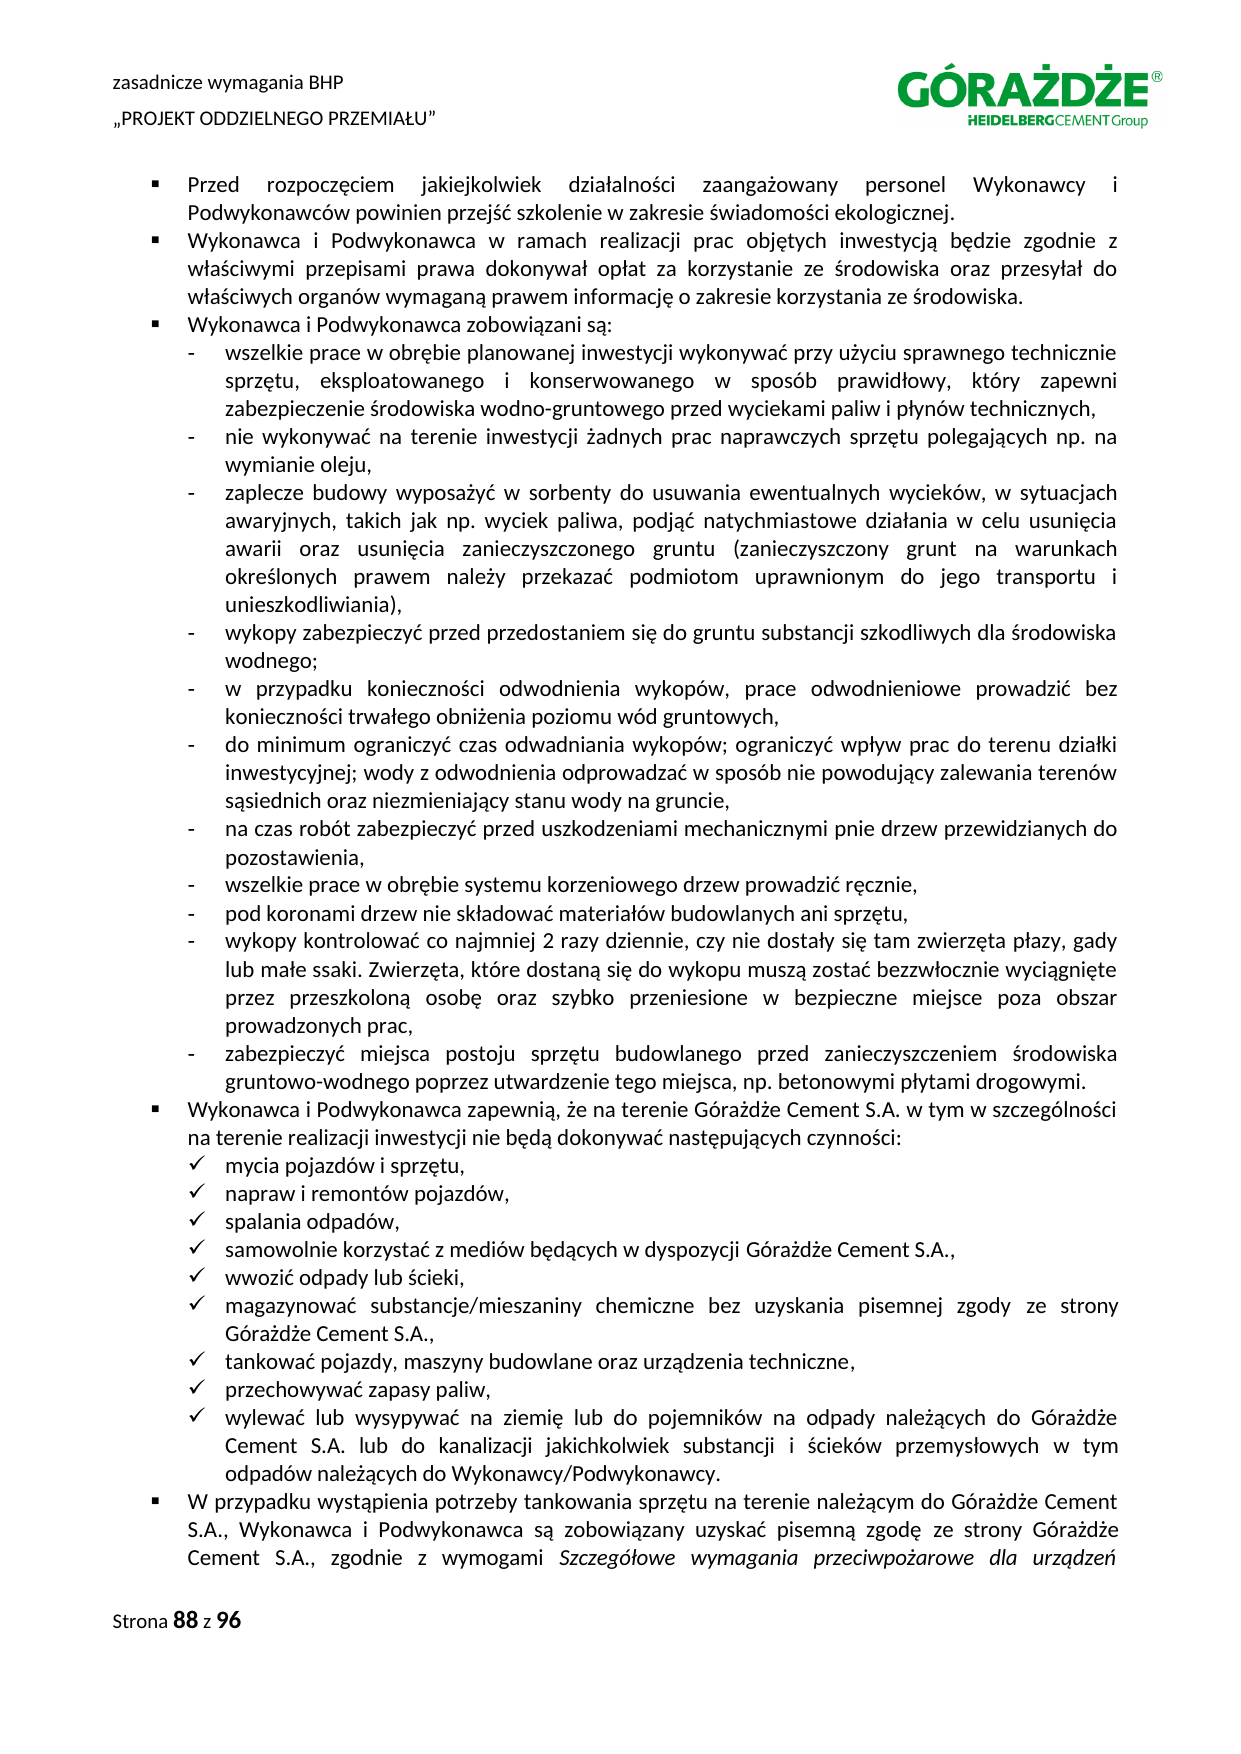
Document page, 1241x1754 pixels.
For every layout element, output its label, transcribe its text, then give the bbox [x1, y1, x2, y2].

list Wykonawca i Podwykonawca w ramach realizacji prac objętych inwestycją będzie zgodnie z właściwymi przepisami prawa dokonywał opłat za korzystanie ze środowiska oraz przesyłał do właściwych organów wymaganą prawem informację o zakresie korzystania ze środowiska. [150, 226, 1119, 310]
list napraw i remontów pojazdów, [187, 1179, 1119, 1207]
list pod koronami drzew nie składować materiałów budowlanych ani sprzętu, [187, 899, 1119, 927]
list wszelkie prace w obrębie planowanej inwestycji wykonywać przy użyciu sprawnego technicznie sprzętu, eksploatowanego i konserwowanego w sposób prawidłowy, który zapewni zabezpieczenie środowiska wodno-gruntowego przed wyciekami paliw i płynów technicznych, [187, 338, 1119, 422]
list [150, 1487, 1119, 1571]
list mycia pojazdów i sprzętu, [187, 1151, 1119, 1179]
list przechowywać zapasy paliw, [187, 1375, 1119, 1403]
list wykopy kontrolować co najmniej 2 razy dziennie, czy nie dostały się tam zwierzęta płazy, gady lub małe ssaki. Zwierzęta, które dostaną się do wykopu muszą zostać bezzwłocznie wyciągnięte przez przeszkoloną osobę oraz szybko przeniesione w bezpieczne miejsce poza obszar prowadzonych prac, [187, 927, 1119, 1039]
list nie wykonywać na terenie inwestycji żadnych prac naprawczych sprzętu polegających np. na wymianie oleju, [187, 422, 1119, 478]
list Wykonawca i Podwykonawca zapewnią, że na terenie Górażdże Cement S.A. w tym w szczególności na terenie realizacji inwestycji nie będą dokonywać następujących czynności: [150, 1095, 1119, 1151]
list tankować pojazdy, maszyny budowlane oraz urządzenia techniczne, [187, 1347, 1119, 1375]
list na czas robót zabezpieczyć przed uszkodzeniami mechanicznymi pnie drzew przewidzianych do pozostawienia, [187, 814, 1119, 871]
list Przed rozpoczęciem jakiejkolwiek działalności zaangażowany personel Wykonawcy i Podwykonawców powinien przejść szkolenie w zakresie świadomości ekologicznej. [150, 170, 1119, 226]
list wykopy zabezpieczyć przed przedostaniem się do gruntu substancji szkodliwych dla środowiska wodnego; [187, 618, 1119, 674]
list do minimum ograniczyć czas odwadniania wykopów; ograniczyć wpływ prac do terenu działki inwestycyjnej; wody z odwodnienia odprowadzać w sposób nie powodujący zalewania terenów sąsiednich oraz niezmieniający stanu wody na gruncie, [187, 731, 1119, 814]
list samowolnie korzystać z mediów będących w dyspozycji Górażdże Cement S.A., [187, 1235, 1119, 1263]
list Wykonawca i Podwykonawca zobowiązani są: [150, 310, 1119, 338]
list w przypadku konieczności odwodnienia wykopów, prace odwodnieniowe prowadzić bez konieczności trwałego obniżenia poziomu wód gruntowych, [187, 674, 1119, 731]
list spalania odpadów, [187, 1207, 1119, 1235]
list wwozić odpady lub ścieki, [187, 1263, 1119, 1291]
picture [896, 62, 1163, 129]
list magazynować substancje/mieszaniny chemiczne bez uzyskania pisemnej zgody ze strony Górażdże Cement S.A., [187, 1291, 1119, 1347]
list wylewać lub wysypywać na ziemię lub do pojemników na odpady należących do Górażdże Cement S.A. lub do kanalizacji jakichkolwiek substancji i ścieków przemysłowych w tym odpadów należących do Wykonawcy/Podwykonawcy. [187, 1403, 1119, 1487]
list wszelkie prace w obrębie systemu korzeniowego drzew prowadzić ręcznie, [187, 871, 1119, 899]
list zabezpieczyć miejsca postoju sprzętu budowlanego przed zanieczyszczeniem środowiska gruntowo-wodnego poprzez utwardzenie tego miejsca, np. betonowymi płytami drogowymi. [187, 1039, 1119, 1095]
list zaplecze budowy wyposażyć w sorbenty do usuwania ewentualnych wycieków, w sytuacjach awaryjnych, takich jak np. wyciek paliwa, podjąć natychmiastowe działania w celu usunięcia awarii oraz usunięcia zanieczyszczonego gruntu (zanieczyszczony grunt na warunkach określonych prawem należy przekazać podmiotom uprawnionym do jego transportu i unieszkodliwiania), [187, 478, 1119, 618]
